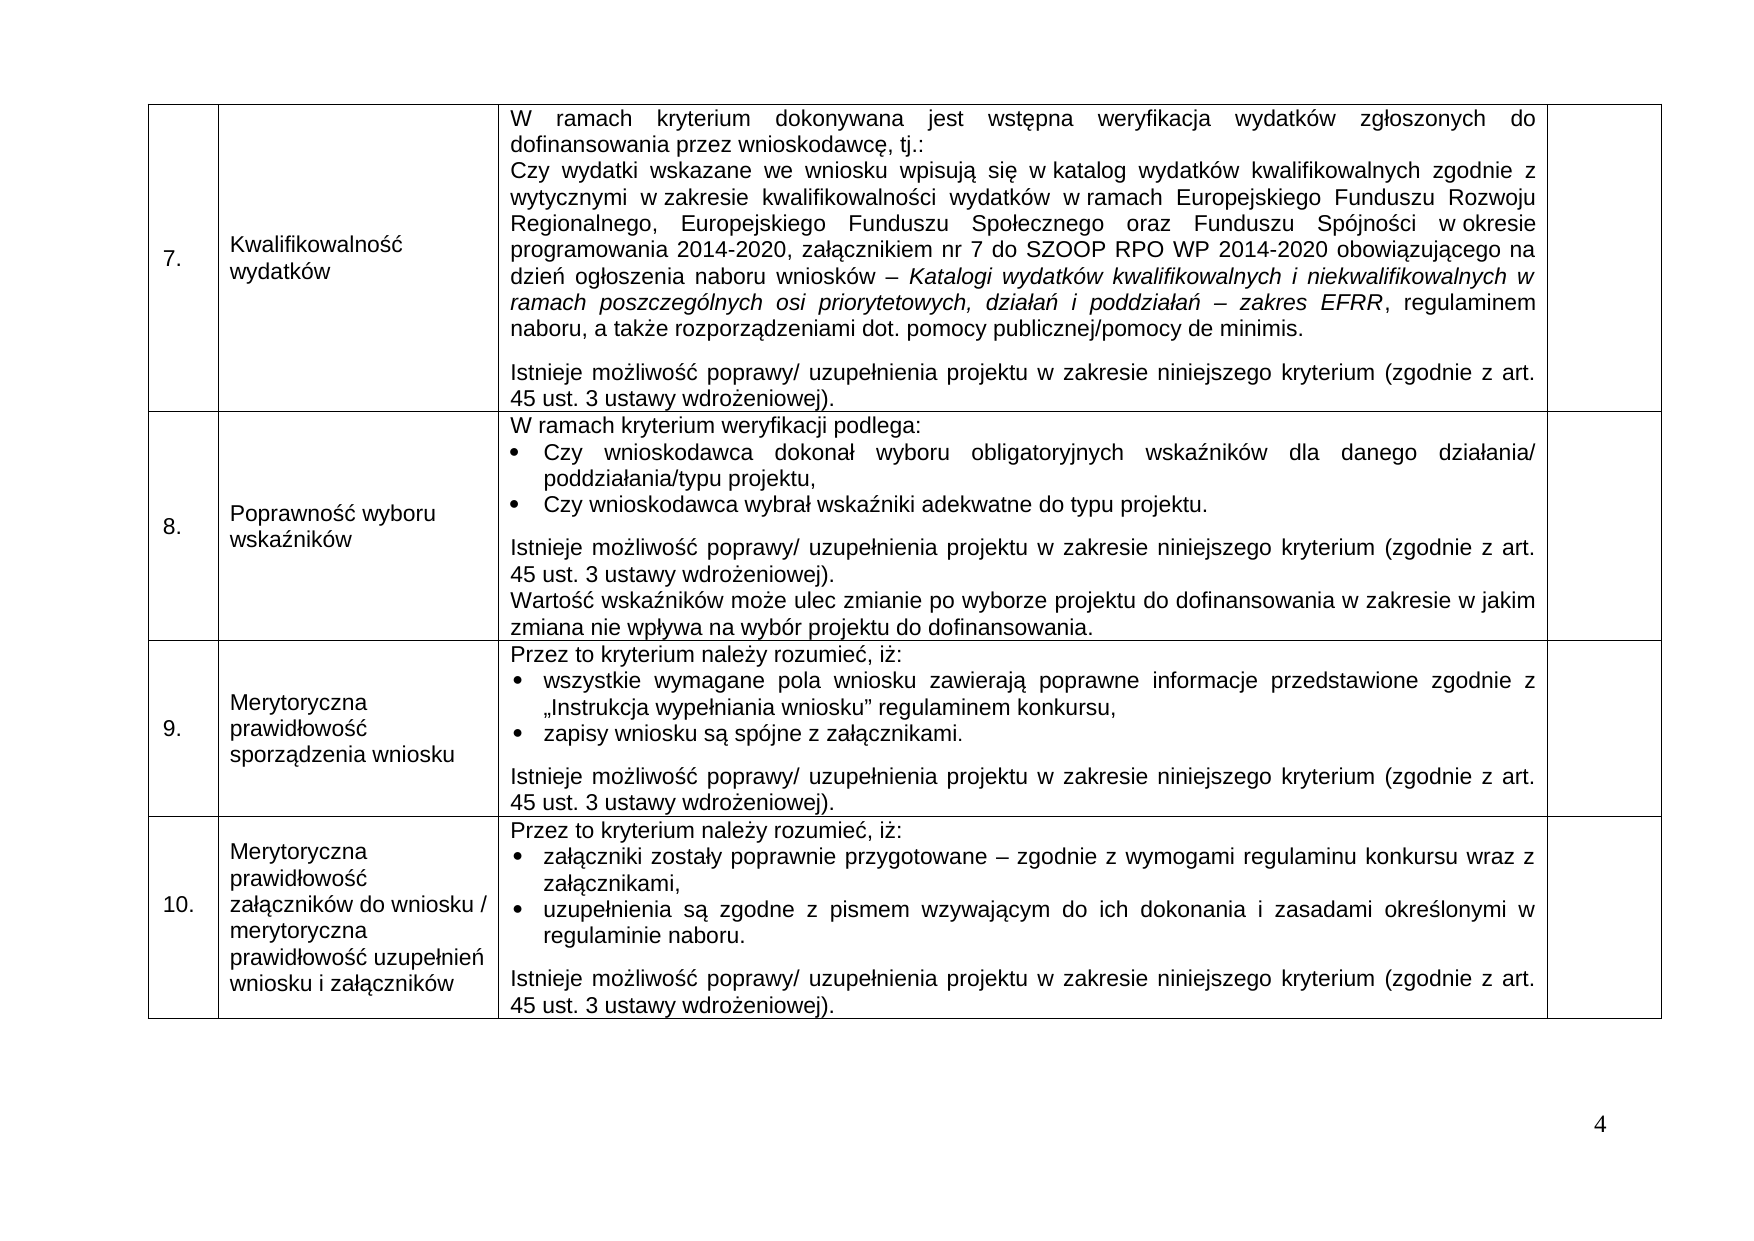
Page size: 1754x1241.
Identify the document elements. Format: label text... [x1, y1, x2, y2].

table_cell [149, 412, 218, 640]
table_cell [1548, 105, 1661, 411]
table_cell [149, 105, 218, 411]
table_cell [1548, 641, 1661, 816]
table_cell Merytoryczna prawidłowość załączników do wniosku / merytoryczna prawidłowość uzupełnień wniosku i załączników [219, 817, 498, 1018]
table_cell [149, 817, 218, 1018]
table_cell Przez to kryterium należy rozumieć, iż: załączniki zostały poprawnie przygotowane – zgodnie z wymogami regulaminu konkursu wraz z załącznikami, uzupełnienia są zgodne z pismem wzywającym do ich dokonania i zasadami określonymi w regulaminie naboru. Istnieje możliwość poprawy/ uzupełnienia projektu w zakresie niniejszego kryterium (zgodnie z art. 45 ust. 3 ustawy wdrożeniowej). [499, 817, 1547, 1018]
table_cell [149, 641, 218, 816]
table_cell Przez to kryterium należy rozumieć, iż: wszystkie wymagane pola wniosku zawierają poprawne informacje przedstawione zgodnie z „Instrukcja wypełniania wniosku” regulaminem konkursu, zapisy wniosku są spójne z załącznikami. Istnieje możliwość poprawy/ uzupełnienia projektu w zakresie niniejszego kryterium (zgodnie z art. 45 ust. 3 ustawy wdrożeniowej). [499, 641, 1547, 816]
table_cell Kwalifikowalność wydatków [219, 105, 498, 411]
table_cell Poprawność wyboru wskaźników [219, 412, 498, 640]
table_cell W ramach kryterium weryfikacji podlega: Czy wnioskodawca dokonał wyboru obligatoryjnych wskaźników dla danego działania/ poddziałania/typu projektu, Czy wnioskodawca wybrał wskaźniki adekwatne do typu projektu. Istnieje możliwość poprawy/ uzupełnienia projektu w zakresie niniejszego kryterium (zgodnie z art. 45 ust. 3 ustawy wdrożeniowej). Wartość wskaźników może ulec zmianie po wyborze projektu do dofinansowania w zakresie w jakim zmiana nie wpływa na wybór projektu do dofinansowania. [499, 412, 1547, 640]
table_cell [1548, 817, 1661, 1018]
table_cell W ramach kryterium dokonywana jest wstępna weryfikacja wydatków zgłoszonych do dofinansowania przez wnioskodawcę, tj.: Czy wydatki wskazane we wniosku wpisują się w katalog wydatków kwalifikowalnych zgodnie z wytycznymi w zakresie kwalifikowalności wydatków w ramach Europejskiego Funduszu Rozwoju Regionalnego, Europejskiego Funduszu Społecznego oraz Funduszu Spójności w okresie programowania 2014-2020, załącznikiem nr 7 do SZOOP RPO WP 2014-2020 obowiązującego na dzień ogłoszenia naboru wniosków – Katalogi wydatków kwalifikowalnych i niekwalifikowalnych w ramach poszczególnych osi priorytetowych, działań i poddziałań – zakres EFRR, regulaminem naboru, a także rozporządzeniami dot. pomocy publicznej/pomocy de minimis. Istnieje możliwość poprawy/ uzupełnienia projektu w zakresie niniejszego kryterium (zgodnie z art. 45 ust. 3 ustawy wdrożeniowej). [499, 105, 1547, 411]
table_cell [1548, 412, 1661, 640]
table_cell Merytoryczna prawidłowość sporządzenia wniosku [219, 641, 498, 816]
